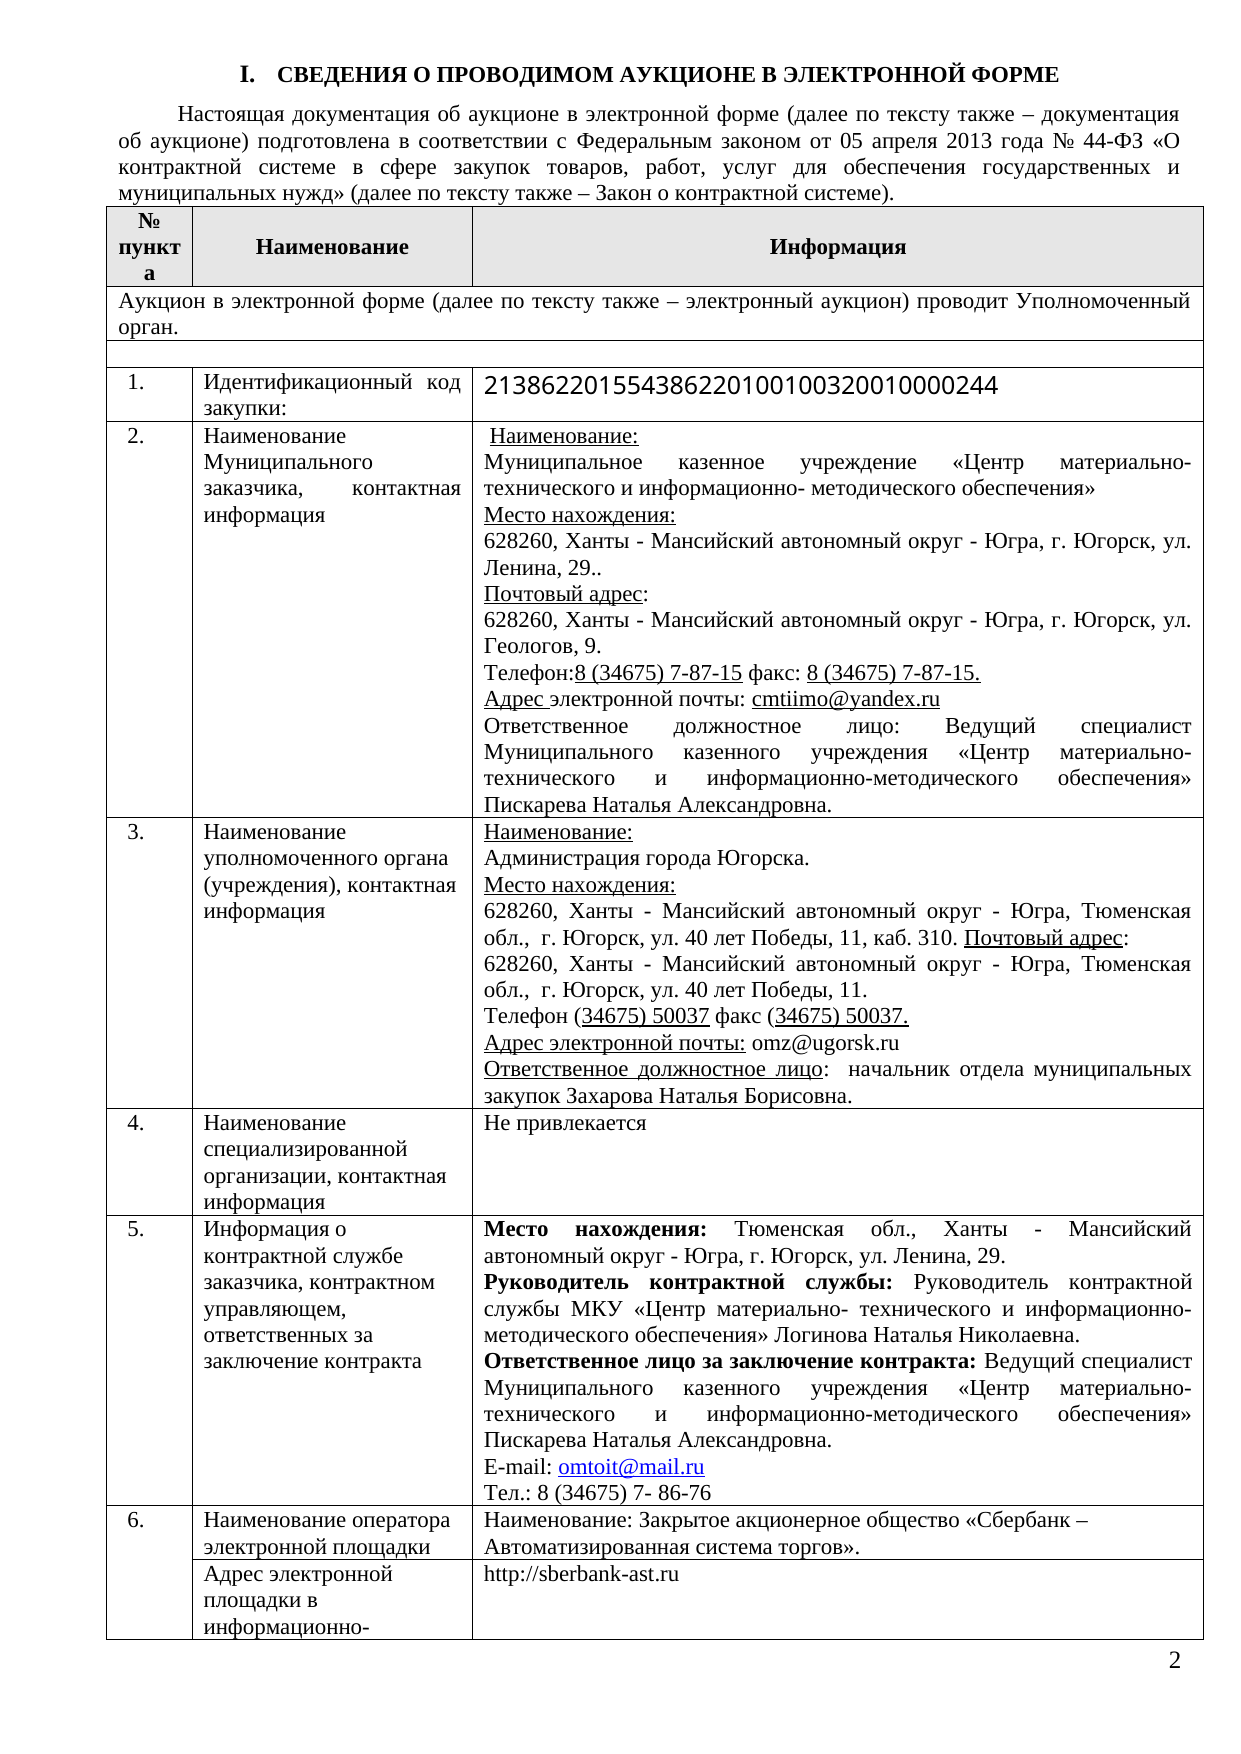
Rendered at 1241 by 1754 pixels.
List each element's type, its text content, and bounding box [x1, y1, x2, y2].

table_cell Наименование специализированной организации, контактная информация [193, 1109, 472, 1214]
table_cell Информация о контрактной службе заказчика, контрактном управляющем, ответственных за заключение контракта [193, 1216, 472, 1505]
table_cell Идентификационный код закупки: [193, 368, 472, 421]
table_cell Наименование уполномоченного органа (учреждения), контактная информация [193, 818, 472, 1108]
table_cell [107, 422, 192, 817]
table_cell Место нахождения: Тюменская обл., Ханты - Мансийский автономный округ - Югра, г. Югорск, ул. Ленина, 29. Руководитель контрактной службы: Руководитель контрактной службы МКУ «Центр материально- технического и информационно- методического обеспечения» Логинова Наталья Николаевна. Ответственное лицо за заключение контракта: Ведущий специалист Муниципального казенного учреждения «Центр материально-технического и информационно-методического обеспечения» Пискарева Наталья Александровна. E-mail: omtoit@mail.ru Тел.: 8 (34675) 7- 86-76 [473, 1216, 1203, 1505]
list СВЕДЕНИЯ О ПРОВОДИМОМ АУКЦИОНЕ В ЭЛЕКТРОННОЙ ФОРМЕ [118, 59, 1181, 88]
table_header Информация [473, 207, 1203, 286]
table_cell [107, 1216, 192, 1505]
table_cell Не привлекается [473, 1109, 1203, 1214]
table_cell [473, 1560, 1203, 1639]
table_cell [193, 1560, 472, 1639]
table_cell Наименование: Администрация города Югорска. Место нахождения: 628260, Ханты - Мансийский автономный округ - Югра, Тюменская обл., г. Югорск, ул. 40 лет Победы, 11, каб. 310. Почтовый адрес: 628260, Ханты - Мансийский автономный округ - Югра, Тюменская обл., г. Югорск, ул. 40 лет Победы, 11. Телефон (34675) 50037 факс (34675) 50037. Адрес электронной почты: omz@ugorsk.ru Ответственное должностное лицо: начальник отдела муниципальных закупок Захарова Наталья Борисовна. [473, 818, 1203, 1108]
table_cell [107, 1506, 192, 1639]
table_cell Аукцион в электронной форме (далее по тексту также – электронный аукцион) проводит Уполномоченный орган. [107, 287, 1203, 339]
table_cell [107, 1109, 192, 1214]
text Настоящая документация об аукционе в электронной форме (далее по тексту также – документация об аукционе) подготовлена в соответствии с Федеральным законом от 05 апреля 2013 года № 44-ФЗ «О контрактной системе в сфере закупок товаров, работ, услуг для обеспечения государственных и муниципальных нужд» (далее по тексту также – Закон о контрактной системе). [118, 100, 1181, 206]
table_cell [107, 341, 1203, 367]
table_cell Наименование оператора электронной площадки [193, 1506, 472, 1559]
table_cell [107, 368, 192, 421]
table_cell [107, 818, 192, 1108]
table_header № пункта [107, 207, 192, 286]
table_cell Наименование Муниципального заказчика, контактная информация [193, 422, 472, 817]
table_header Наименование [193, 207, 472, 286]
table_cell Наименование: Муниципальное казенное учреждение «Центр материально- технического и информационно- методического обеспечения» Место нахождения: 628260, Ханты - Мансийский автономный округ - Югра, г. Югорск, ул. Ленина, 29.. Почтовый адрес: 628260, Ханты - Мансийский автономный округ - Югра, г. Югорск, ул. Геологов, 9. Телефон:8 (34675) 7-87-15 факс: 8 (34675) 7-87-15. Адрес электронной почты: cmtiimo@yandex.ru Ответственное должностное лицо: Ведущий специалист Муниципального казенного учреждения «Центр материально-технического и информационно-методического обеспечения» Пискарева Наталья Александровна. [473, 422, 1203, 817]
table_cell Наименование: Закрытое акционерное общество «Сбербанк – Автоматизированная система торгов». [473, 1506, 1203, 1559]
table_cell 213862201554386220100100320010000244 [473, 368, 1203, 421]
